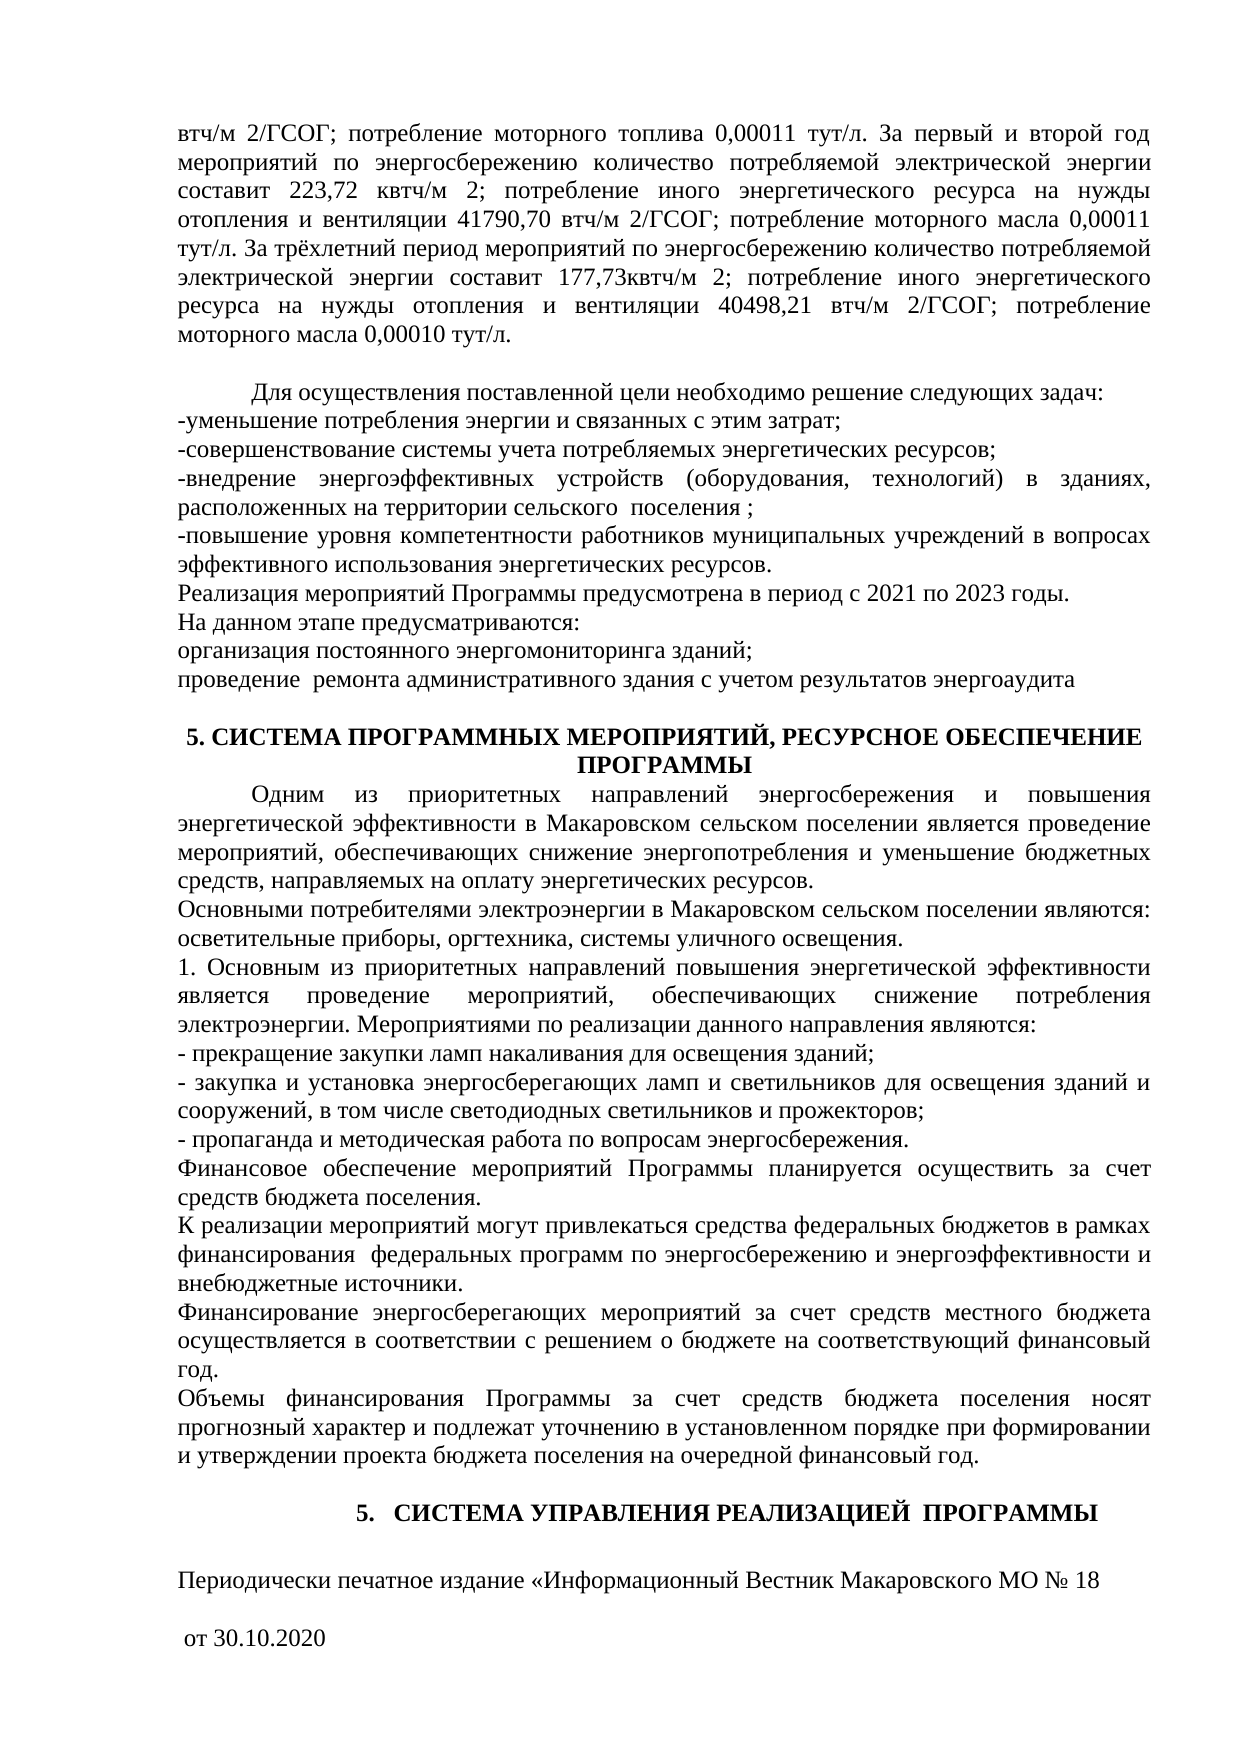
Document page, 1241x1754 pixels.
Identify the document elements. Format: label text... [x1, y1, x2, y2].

text -совершенствование системы учета потребляемых энергетических ресурсов; [177, 434, 1152, 463]
text Финансирование энергосберегающих мероприятий за счет средств местного бюджета осуществляется в соответствии с решением о бюджете на соответствующий финансовый год. [177, 1297, 1152, 1383]
text Одним из приоритетных направлений энергосбережения и повышения энергетической эффективности в Макаровском сельском поселении является проведение мероприятий, обеспечивающих снижение энергопотребления и уменьшение бюджетных средств, направляемых на оплату энергетических ресурсов. [177, 779, 1152, 894]
text Объемы финансирования Программы за счет средств бюджета поселения носят прогнозный характер и подлежат уточнению в установленном порядке при формировании и утверждении проекта бюджета поселения на очередной финансовый год. [177, 1383, 1152, 1469]
text - закупка и установка энергосберегающих ламп и светильников для освещения зданий и сооружений, в том числе светодиодных светильников и прожекторов; [177, 1067, 1152, 1124]
text Финансовое обеспечение мероприятий Программы планируется осуществить за счет средств бюджета поселения. [177, 1153, 1152, 1211]
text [177, 118, 1152, 348]
text К реализации мероприятий могут привлекаться средства федеральных бюджетов в рамках финансирования федеральных программ по энергосбережению и энергоэффективности и внебюджетные источники. [177, 1211, 1152, 1297]
text -повышение уровня компетентности работников муниципальных учреждений в вопросах эффективного использования энергетических ресурсов. [177, 521, 1152, 578]
text Реализация мероприятий Программы предусмотрена в период с 2021 по 2023 годы. [177, 578, 1152, 607]
text организация постоянного энергомониторинга зданий; [177, 636, 1152, 664]
text Основными потребителями электроэнергии в Макаровском сельском поселении являются: осветительные приборы, оргтехника, системы уличного освещения. [177, 894, 1152, 952]
text 1. Основным из приоритетных направлений повышения энергетической эффективности является проведение мероприятий, обеспечивающих снижение потребления электроэнергии. Мероприятиями по реализации данного направления являются: [177, 952, 1152, 1038]
text -внедрение энергоэффективных устройств (оборудования, технологий) в зданиях, расположенных на территории сельского поселения ; [177, 463, 1152, 521]
text - прекращение закупки ламп накаливания для освещения зданий; [177, 1038, 1152, 1067]
text Для осуществления поставленной цели необходимо решение следующих задач: [177, 377, 1152, 406]
text 5. СИСТЕМА ПРОГРАММНЫХ МЕРОПРИЯТИЙ, РЕСУРСНОЕ ОБЕСПЕЧЕНИЕ ПРОГРАММЫ [177, 722, 1152, 779]
text -уменьшение потребления энергии и связанных с этим затрат; [177, 406, 1152, 434]
text На данном этапе предусматриваются: [177, 607, 1152, 636]
text - пропаганда и методическая работа по вопросам энергосбережения. [177, 1124, 1152, 1153]
list СИСТЕМА УПРАВЛЕНИЯ РЕАЛИЗАЦИЕЙ ПРОГРАММЫ [356, 1498, 1152, 1527]
text проведение ремонта административного здания с учетом результатов энергоаудита [177, 664, 1152, 693]
